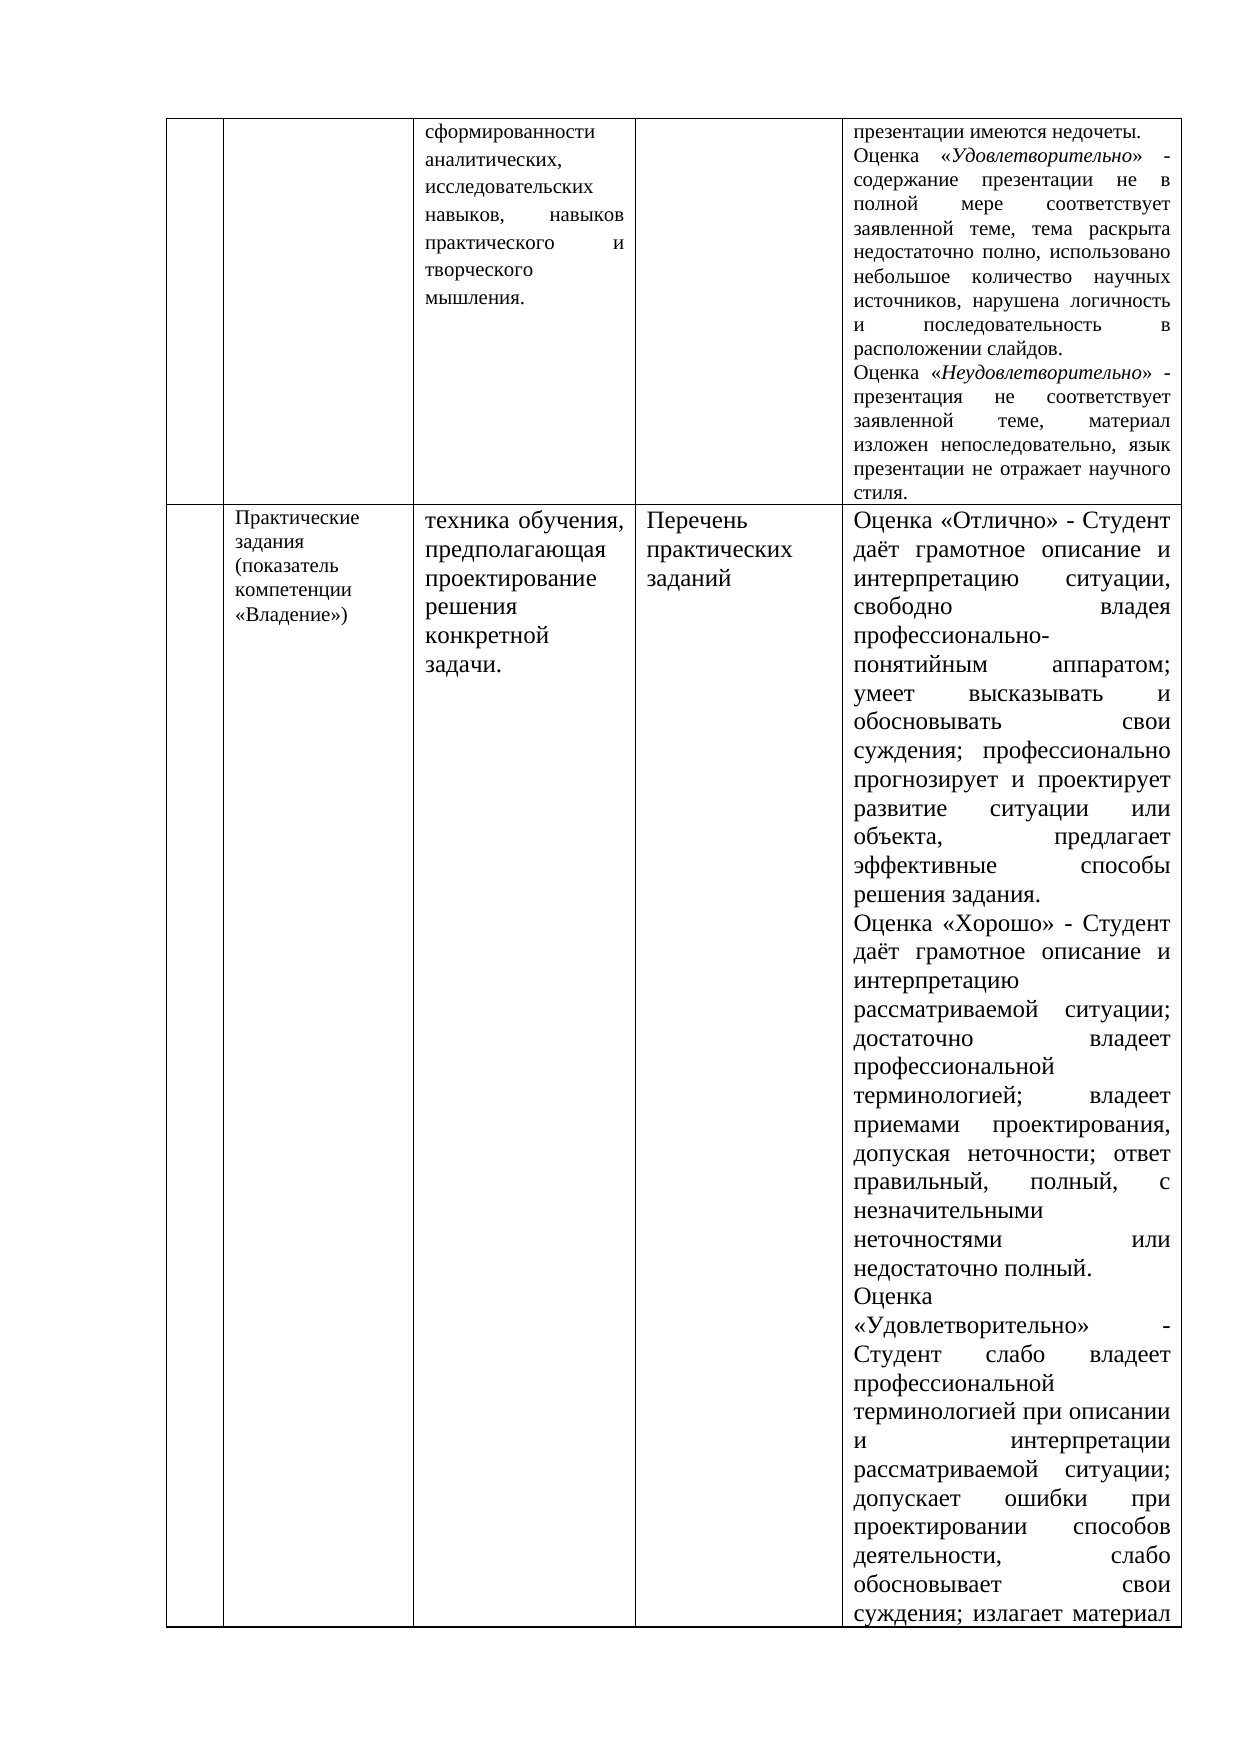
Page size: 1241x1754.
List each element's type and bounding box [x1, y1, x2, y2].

table_cell [414, 119, 635, 504]
table_cell [636, 505, 842, 1626]
table_cell [636, 119, 842, 504]
table_cell [167, 119, 223, 504]
table_cell [167, 505, 223, 1626]
table_cell [224, 119, 413, 504]
table_cell [843, 505, 1181, 1626]
table_cell [843, 119, 1181, 504]
table_cell [224, 505, 413, 1626]
table_cell [414, 505, 635, 1626]
